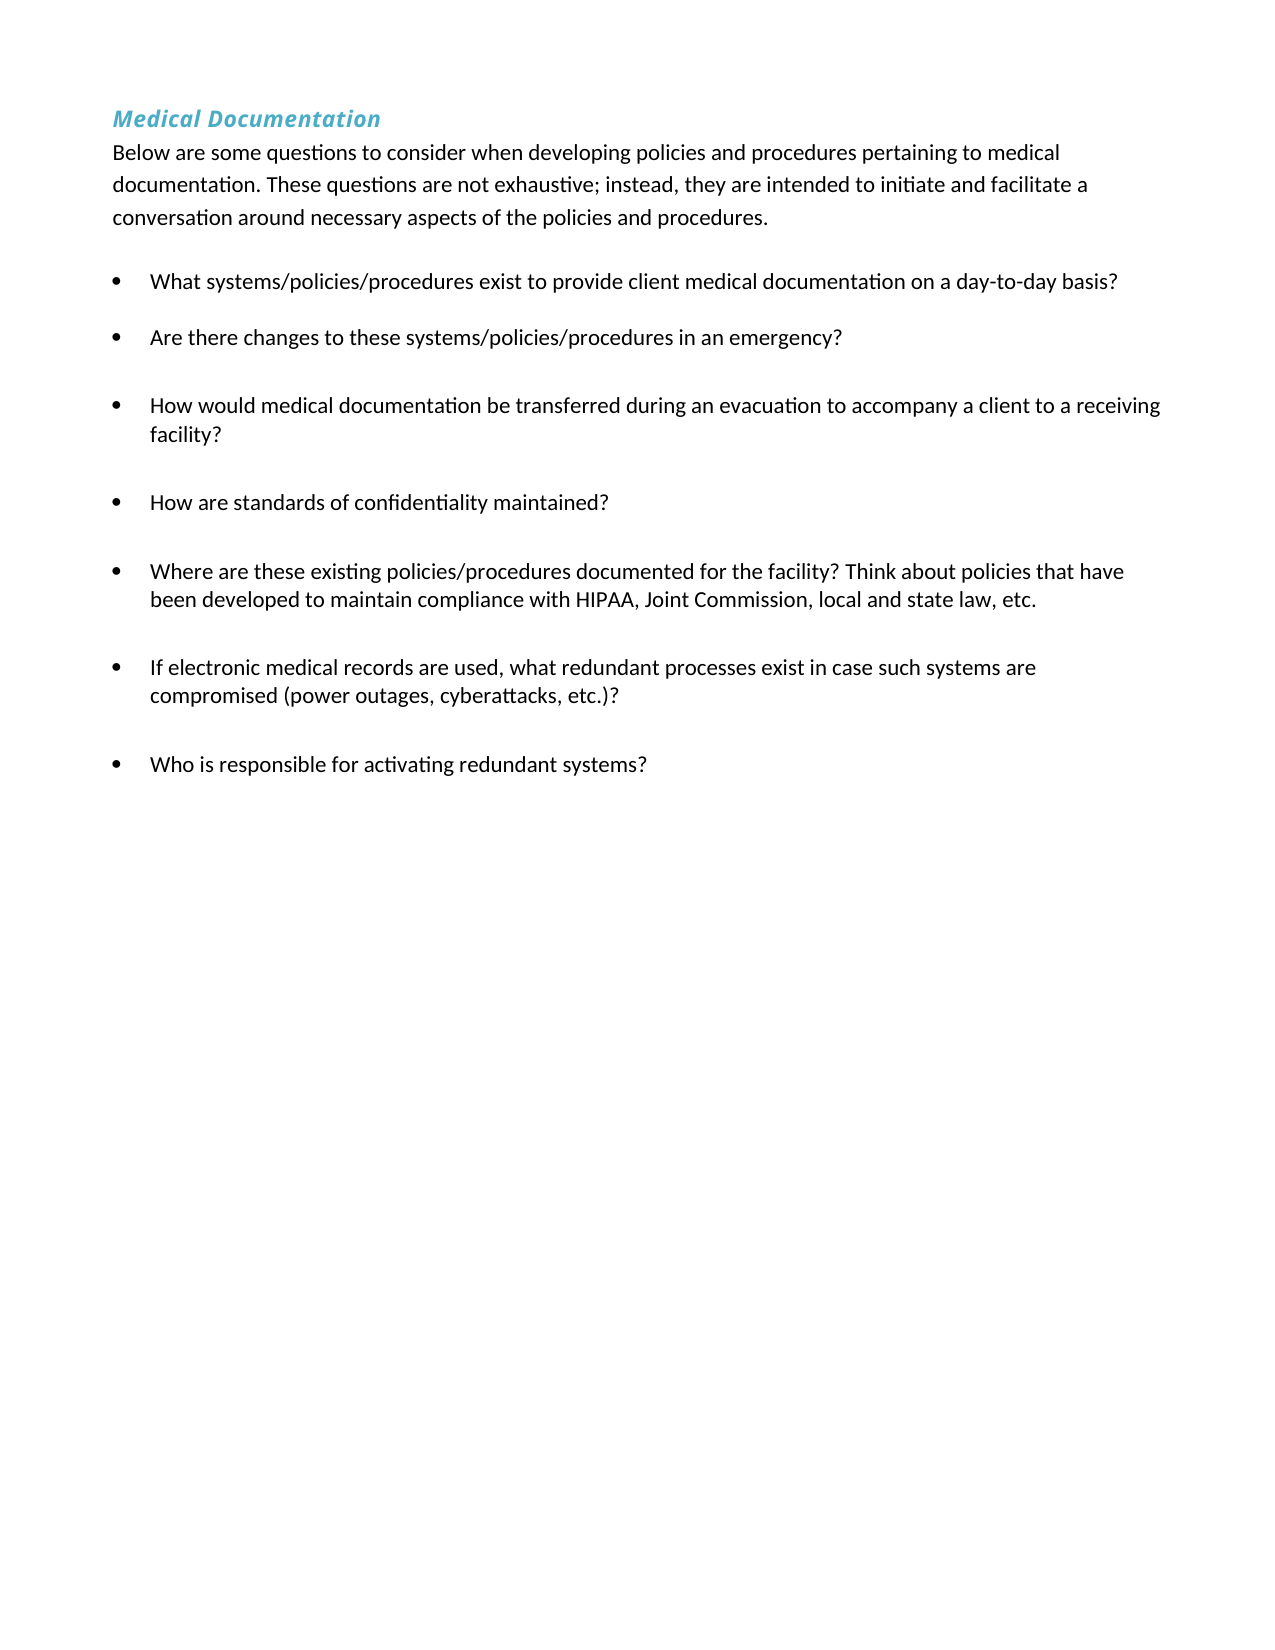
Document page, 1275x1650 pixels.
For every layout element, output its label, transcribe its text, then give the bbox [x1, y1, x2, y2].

list How would medical documentation be transferred during an evacuation to accompany a client to a receiving facility? [112, 392, 1162, 448]
text Below are some questions to consider when developing policies and procedures pertaining to medical documentation. These questions are not exhaustive; instead, they are intended to initiate and facilitate a conversation around necessary aspects of the policies and procedures. [112, 138, 1162, 231]
list If electronic medical records are used, what redundant processes exist in case such systems are compromised (power outages, cyberattacks, etc.)? [112, 653, 1162, 709]
list What systems/policies/procedures exist to provide client medical documentation on a day-to-day basis? [112, 267, 1162, 295]
list How are standards of confidentiality maintained? [112, 488, 1162, 516]
subtitle Medical Documentation [112, 103, 1162, 134]
list Where are these existing policies/procedures documented for the facility? Think about policies that have been developed to maintain compliance with HIPAA, Joint Commission, local and state law, etc. [112, 557, 1162, 613]
list Are there changes to these systems/policies/procedures in an emergency? [112, 323, 1162, 351]
list Who is responsible for activating redundant systems? [112, 750, 1162, 778]
